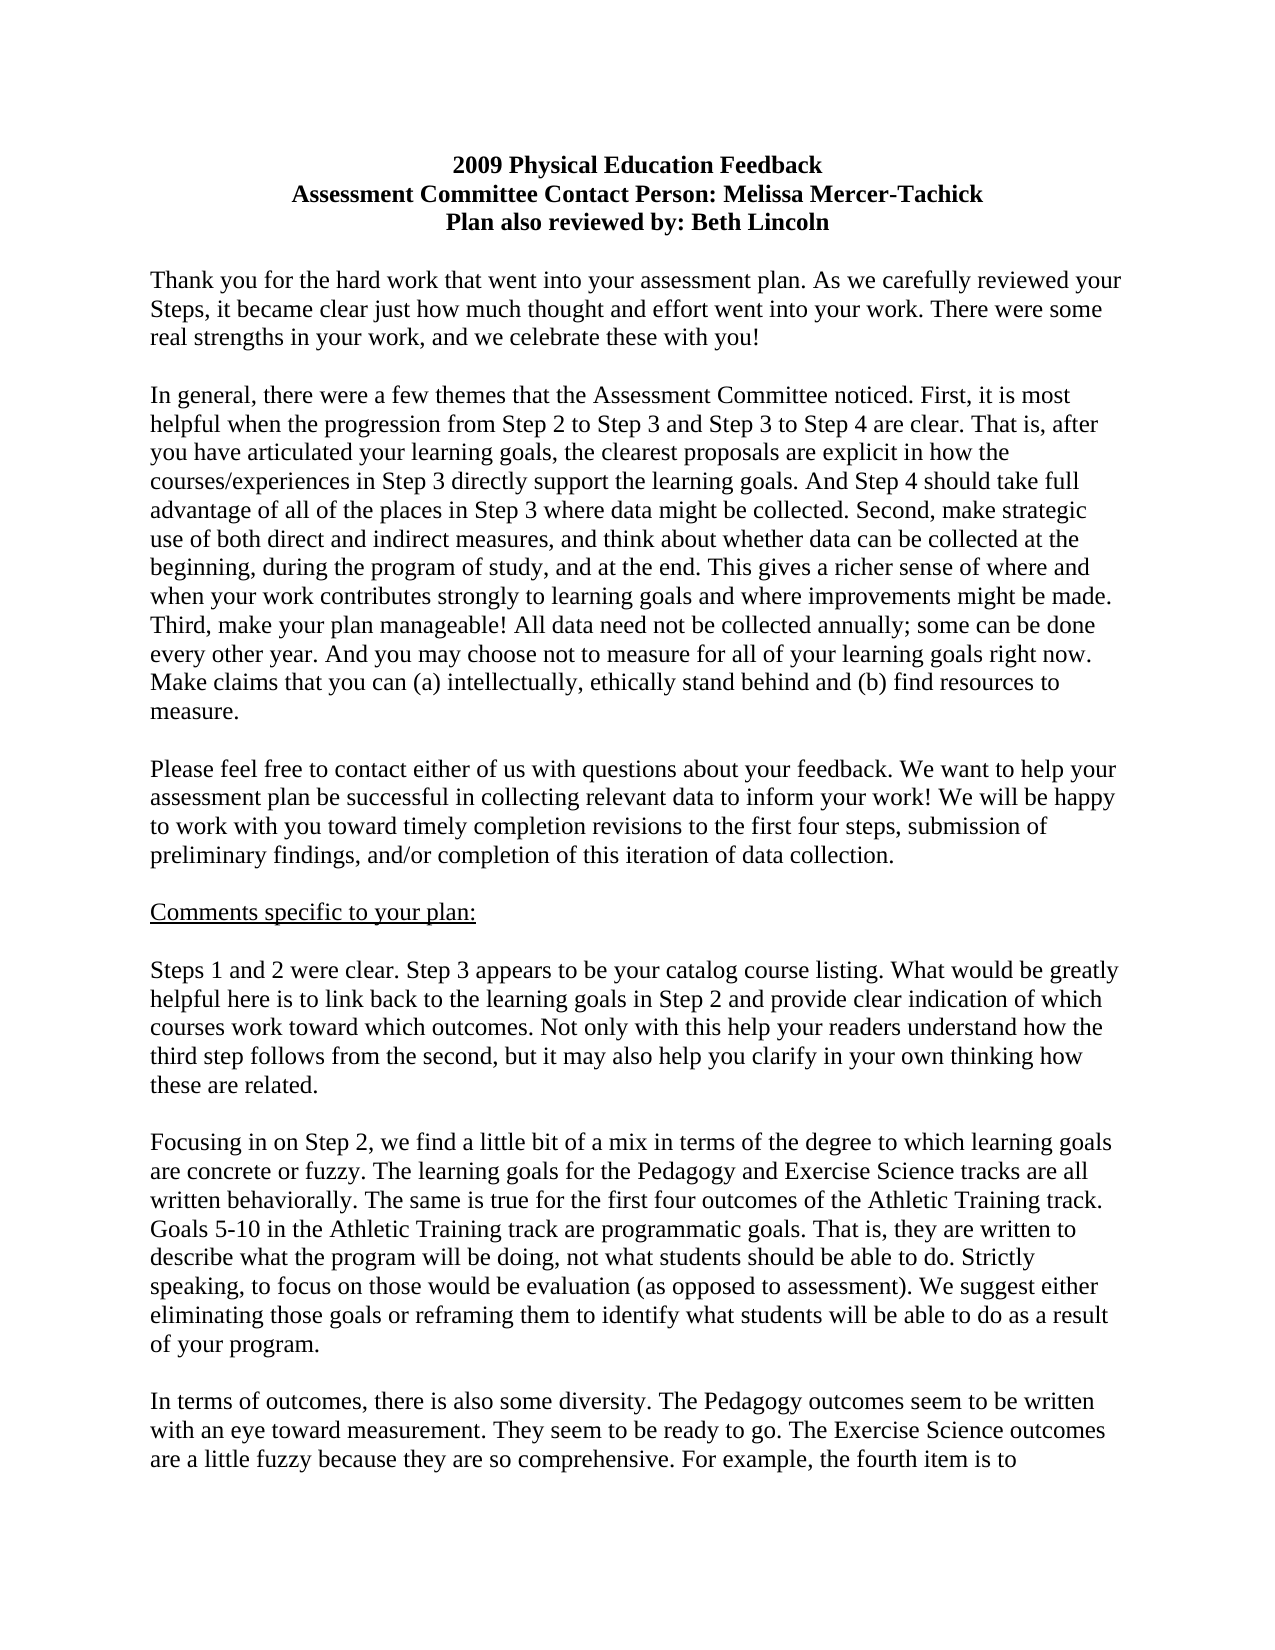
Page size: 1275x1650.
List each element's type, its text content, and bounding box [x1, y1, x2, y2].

text Steps 1 and 2 were clear. Step 3 appears to be your catalog course listing. What would be greatly helpful here is to link back to the learning goals in Step 2 and provide clear indication of which courses work toward which outcomes. Not only with this help your readers understand how the third step follows from the second, but it may also help you clarify in your own thinking how these are related. [150, 955, 1125, 1099]
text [150, 1386, 1125, 1472]
text Plan also reviewed by: Beth Lincoln [150, 207, 1125, 236]
text Assessment Committee Contact Person: Melissa Mercer-Tachick [150, 179, 1125, 207]
text 2009 Physical Education Feedback [150, 150, 1125, 179]
text Focusing in on Step 2, we find a little bit of a mix in terms of the degree to which learning goals are concrete or fuzzy. The learning goals for the Pedagogy and Exercise Science tracks are all written behaviorally. The same is true for the first four outcomes of the Athletic Training track. Goals 5-10 in the Athletic Training track are programmatic goals. That is, they are written to describe what the program will be doing, not what students should be able to do. Strictly speaking, to focus on those would be evaluation (as opposed to assessment). We suggest either eliminating those goals or reframing them to identify what students will be able to do as a result of your program. [150, 1127, 1125, 1357]
text Please feel free to contact either of us with questions about your feedback. We want to help your assessment plan be successful in collecting relevant data to inform your work! We will be happy to work with you toward timely completion revisions to the first four steps, submission of preliminary findings, and/or completion of this iteration of data collection. [150, 754, 1125, 869]
text In general, there were a few themes that the Assessment Committee noticed. First, it is most helpful when the progression from Step 2 to Step 3 and Step 3 to Step 4 are clear. That is, after you have articulated your learning goals, the clearest proposals are explicit in how the courses/experiences in Step 3 directly support the learning goals. And Step 4 should take full advantage of all of the places in Step 3 where data might be collected. Second, make strategic use of both direct and indirect measures, and think about whether data can be collected at the beginning, during the program of study, and at the end. This gives a richer sense of where and when your work contributes strongly to learning goals and where improvements might be made. Third, make your plan manageable! All data need not be collected annually; some can be done every other year. And you may choose not to measure for all of your learning goals right now. Make claims that you can (a) intellectually, ethically stand behind and (b) find resources to measure. [150, 380, 1125, 725]
text Comments specific to your plan: [150, 897, 1125, 926]
text Thank you for the hard work that went into your assessment plan. As we carefully reviewed your Steps, it became clear just how much thought and effort went into your work. There were some real strengths in your work, and we celebrate these with you! [150, 265, 1125, 351]
